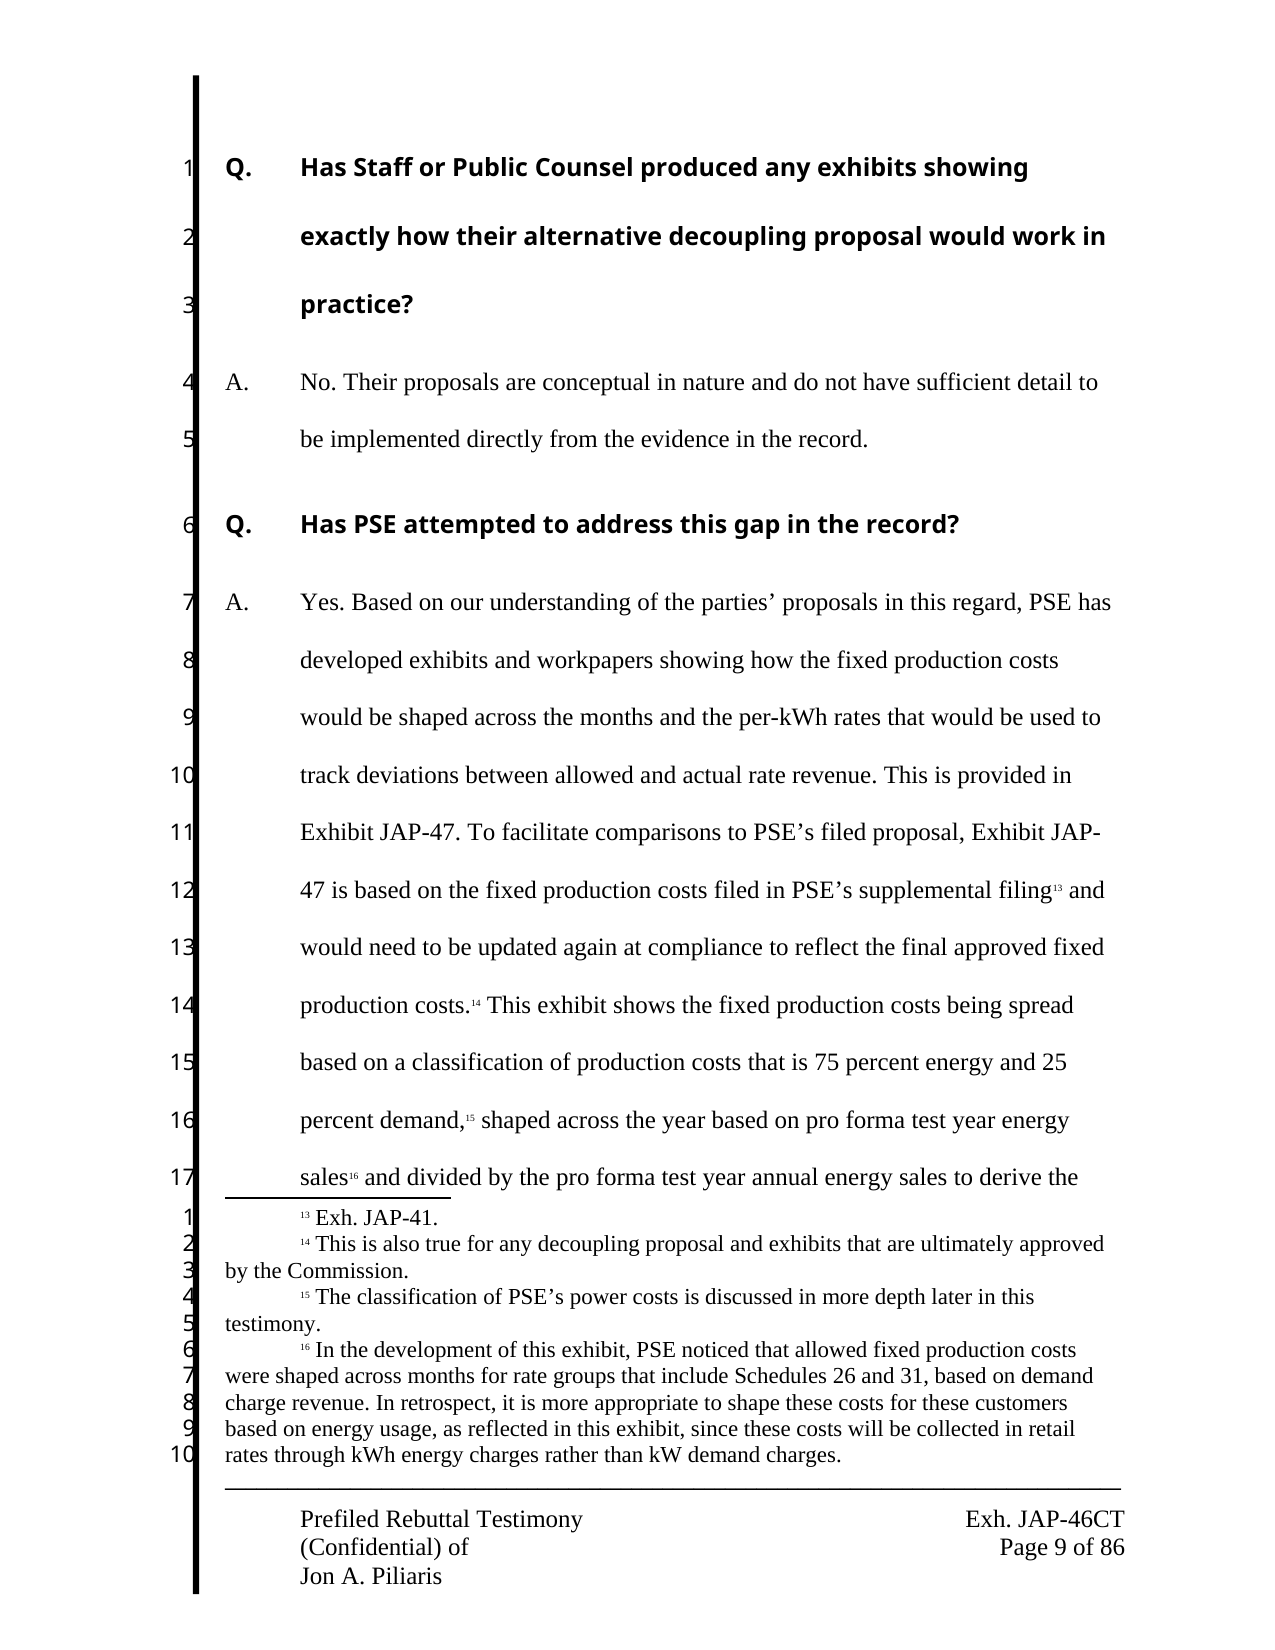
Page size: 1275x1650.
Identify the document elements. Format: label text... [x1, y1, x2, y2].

text Q. Has Staff or Public Counsel produced any exhibits showing exactly how their alternative decoupling proposal would work in practice? [225, 150, 1125, 320]
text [225, 587, 1125, 1191]
text Q. Has PSE attempted to address this gap in the record? [225, 507, 1125, 541]
text A. No. Their proposals are conceptual in nature and do not have sufficient detail to be implemented directly from the evidence in the record. [225, 367, 1125, 453]
